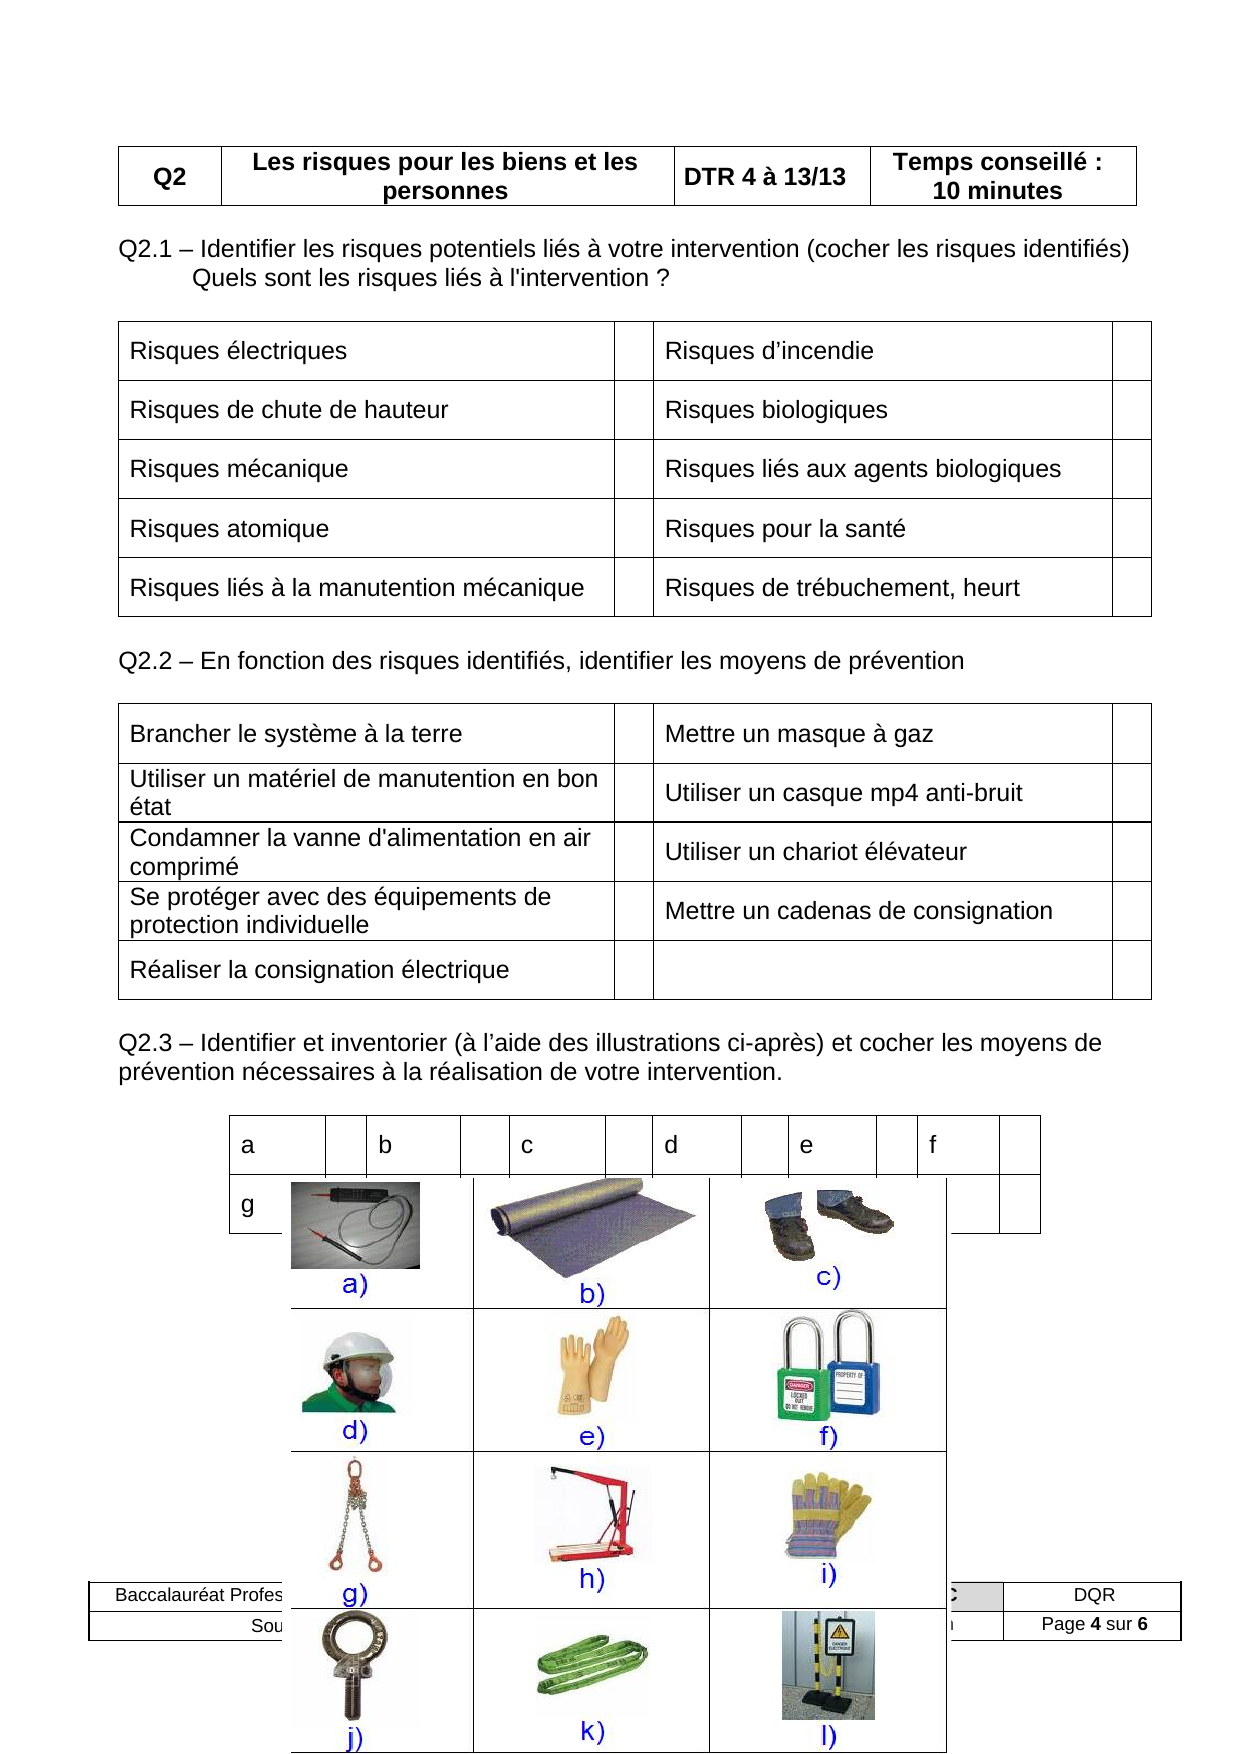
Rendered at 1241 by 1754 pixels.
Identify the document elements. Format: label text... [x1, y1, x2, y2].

table_cell Risques de trébuchement, heurt [654, 558, 1112, 616]
table_cell Mettre un cadenas de consignation [654, 882, 1112, 939]
table_cell [615, 440, 653, 498]
table_cell [615, 381, 653, 439]
table_cell [1113, 558, 1151, 616]
table_cell [615, 764, 653, 821]
table_cell [615, 882, 653, 939]
table_header c [510, 1116, 605, 1174]
text Q2.2 – En fonction des risques identifiés, identifier les moyens de prévention [118, 646, 1152, 674]
table_cell [615, 823, 653, 881]
table_cell Risques pour la santé [654, 499, 1112, 557]
table_header [326, 1116, 366, 1174]
table_cell g [230, 1175, 325, 1233]
table_header [877, 1116, 917, 1174]
table_header [1000, 1116, 1040, 1174]
table_header [606, 1116, 652, 1174]
table_cell [1113, 941, 1151, 999]
text Quels sont les risques liés à l'intervention ? [162, 263, 1152, 292]
table_cell [1113, 440, 1151, 498]
text Q2.3 – Identifier et inventorier (à l’aide des illustrations ci-après) et cocher les moyens de prévention nécessaires à la réalisation de votre intervention. [118, 1028, 1152, 1086]
table_header [461, 1116, 509, 1174]
table_header d [653, 1116, 741, 1174]
table_cell [615, 558, 653, 616]
table_cell Risques liés aux agents biologiques [654, 440, 1112, 498]
table_header [615, 322, 653, 380]
table_cell Se protéger avec des équipements de protection individuelle [119, 882, 614, 939]
table_header Q2 [119, 147, 221, 205]
table_cell [1113, 499, 1151, 557]
table_cell [1113, 823, 1151, 881]
picture [282, 1178, 952, 1754]
table_header [1113, 704, 1151, 762]
table_cell [1113, 764, 1151, 821]
table_header a [230, 1116, 325, 1174]
table_cell [1113, 882, 1151, 939]
table_cell Utiliser un casque mp4 anti-bruit [654, 764, 1112, 821]
table_header f [918, 1116, 999, 1174]
table_header b [367, 1116, 460, 1174]
table_header Risques d’incendie [654, 322, 1112, 380]
table_cell Risques de chute de hauteur [119, 381, 614, 439]
table_cell Risques liés à la manutention mécanique [119, 558, 614, 616]
table_header Les risques pour les biens et les personnes [222, 147, 674, 205]
table_header Risques électriques [119, 322, 614, 380]
table_header Brancher le système à la terre [119, 704, 614, 762]
table_header [1113, 322, 1151, 380]
table_header [742, 1116, 788, 1174]
table_cell [615, 941, 653, 999]
table_cell Risques atomique [119, 499, 614, 557]
table_cell [1000, 1175, 1040, 1233]
table_cell [1113, 381, 1151, 439]
table_cell [654, 941, 1112, 999]
table_header Temps conseillé : 10 minutes [871, 147, 1136, 205]
table_cell Risques biologiques [654, 381, 1112, 439]
table_cell Utiliser un chariot élévateur [654, 823, 1112, 881]
table_cell Réaliser la consignation électrique [119, 941, 614, 999]
table_header e [789, 1116, 876, 1174]
table_cell [615, 499, 653, 557]
table_header Mettre un masque à gaz [654, 704, 1112, 762]
table_cell Risques mécanique [119, 440, 614, 498]
table_cell Condamner la vanne d'alimentation en air comprimé [119, 823, 614, 881]
table_header DTR 4 à 13/13 [675, 147, 870, 205]
table_header [615, 704, 653, 762]
text Q2.1 – Identifier les risques potentiels liés à votre intervention (cocher les risques identifiés) [118, 234, 1152, 263]
table_cell Utiliser un matériel de manutention en bon état [119, 764, 614, 821]
table_cell l [918, 1175, 999, 1233]
